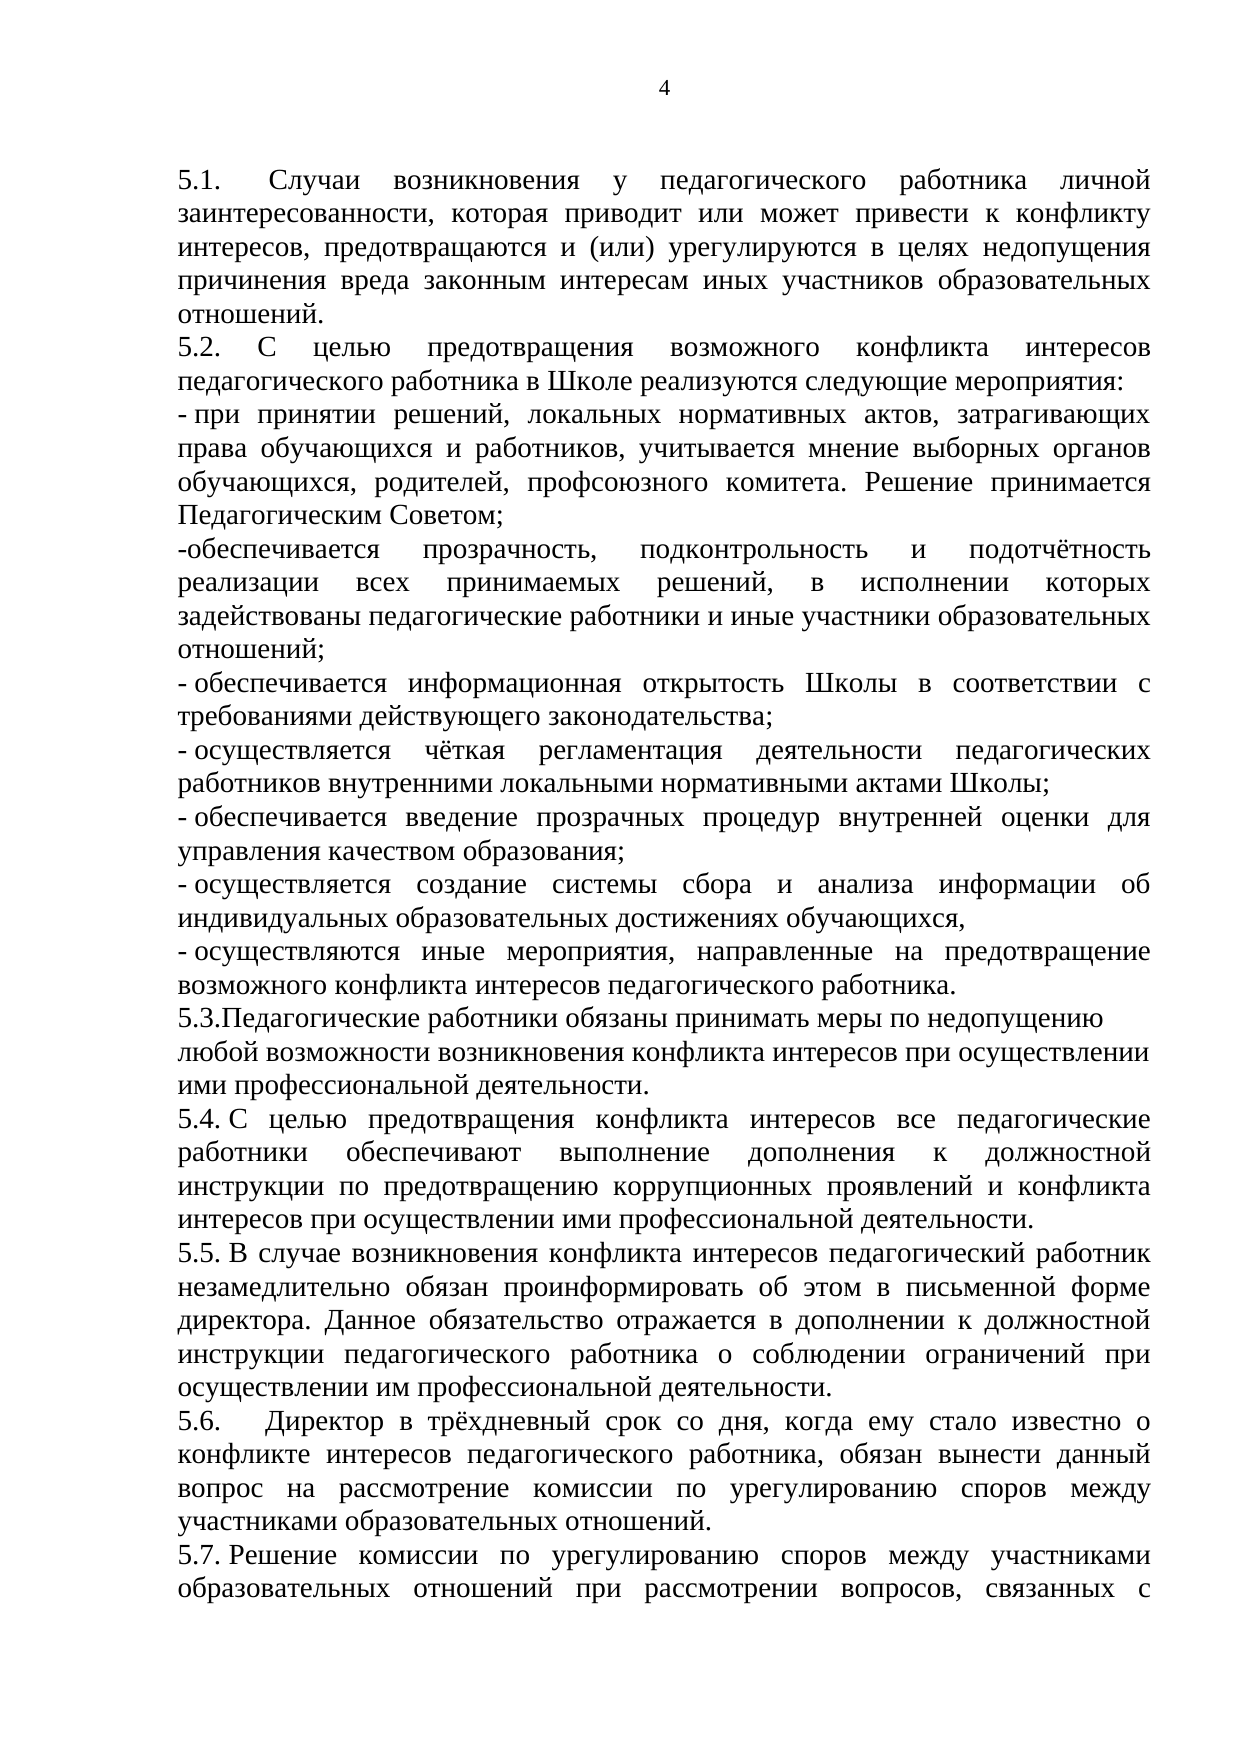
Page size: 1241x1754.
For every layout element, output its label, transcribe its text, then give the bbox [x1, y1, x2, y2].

text 5.2. С целью предотвращения возможного конфликта интересов педагогического работника в Школе реализуются следующие мероприятия: [177, 329, 1152, 397]
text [177, 1537, 1152, 1604]
text 5.5. В случае возникновения конфликта интересов педагогический работник незамедлительно обязан проинформировать об этом в письменной форме директора. Данное обязательство отражается в дополнении к должностной инструкции педагогического работника о соблюдении ограничений при осуществлении им профессиональной деятельности. [177, 1235, 1152, 1403]
text - осуществляется чёткая регламентация деятельности педагогических работников внутренними локальными нормативными актами Школы; [177, 732, 1152, 799]
text -обеспечивается прозрачность, подконтрольность и подотчётность реализации всех принимаемых решений, в исполнении которых задействованы педагогические работники и иные участники образовательных отношений; [177, 531, 1152, 665]
text - обеспечивается введение прозрачных процедур внутренней оценки для управления качеством образования; [177, 799, 1152, 866]
text - осуществляются иные мероприятия, направленные на предотвращение возможного конфликта интересов педагогического работника. [177, 933, 1152, 1000]
text 5.4. С целью предотвращения конфликта интересов все педагогические работники обеспечивают выполнение дополнения к должностной инструкции по предотвращению коррупционных проявлений и конфликта интересов при осуществлении ими профессиональной деятельности. [177, 1101, 1152, 1235]
text - при принятии решений, локальных нормативных актов, затрагивающих права обучающихся и работников, учитывается мнение выборных органов обучающихся, родителей, профсоюзного комитета. Решение принимается Педагогическим Советом; [177, 397, 1152, 531]
text 5.3.Педагогические работники обязаны принимать меры по недопущению любой возможности возникновения конфликта интересов при осуществлении ими профессиональной деятельности. [177, 1000, 1152, 1101]
text - осуществляется создание системы сбора и анализа информации об индивидуальных образовательных достижениях обучающихся, [177, 866, 1152, 933]
text 5.6. Директор в трёхдневный срок со дня, когда ему стало известно о конфликте интересов педагогического работника, обязан вынести данный вопрос на рассмотрение комиссии по урегулированию споров между участниками образовательных отношений. [177, 1403, 1152, 1537]
text - обеспечивается информационная открытость Школы в соответствии с требованиями действующего законодательства; [177, 665, 1152, 732]
text 5.1. Случаи возникновения у педагогического работника личной заинтересованности, которая приводит или может привести к конфликту интересов, предотвращаются и (или) урегулируются в целях недопущения причинения вреда законным интересам иных участников образовательных отношений. [177, 162, 1152, 329]
